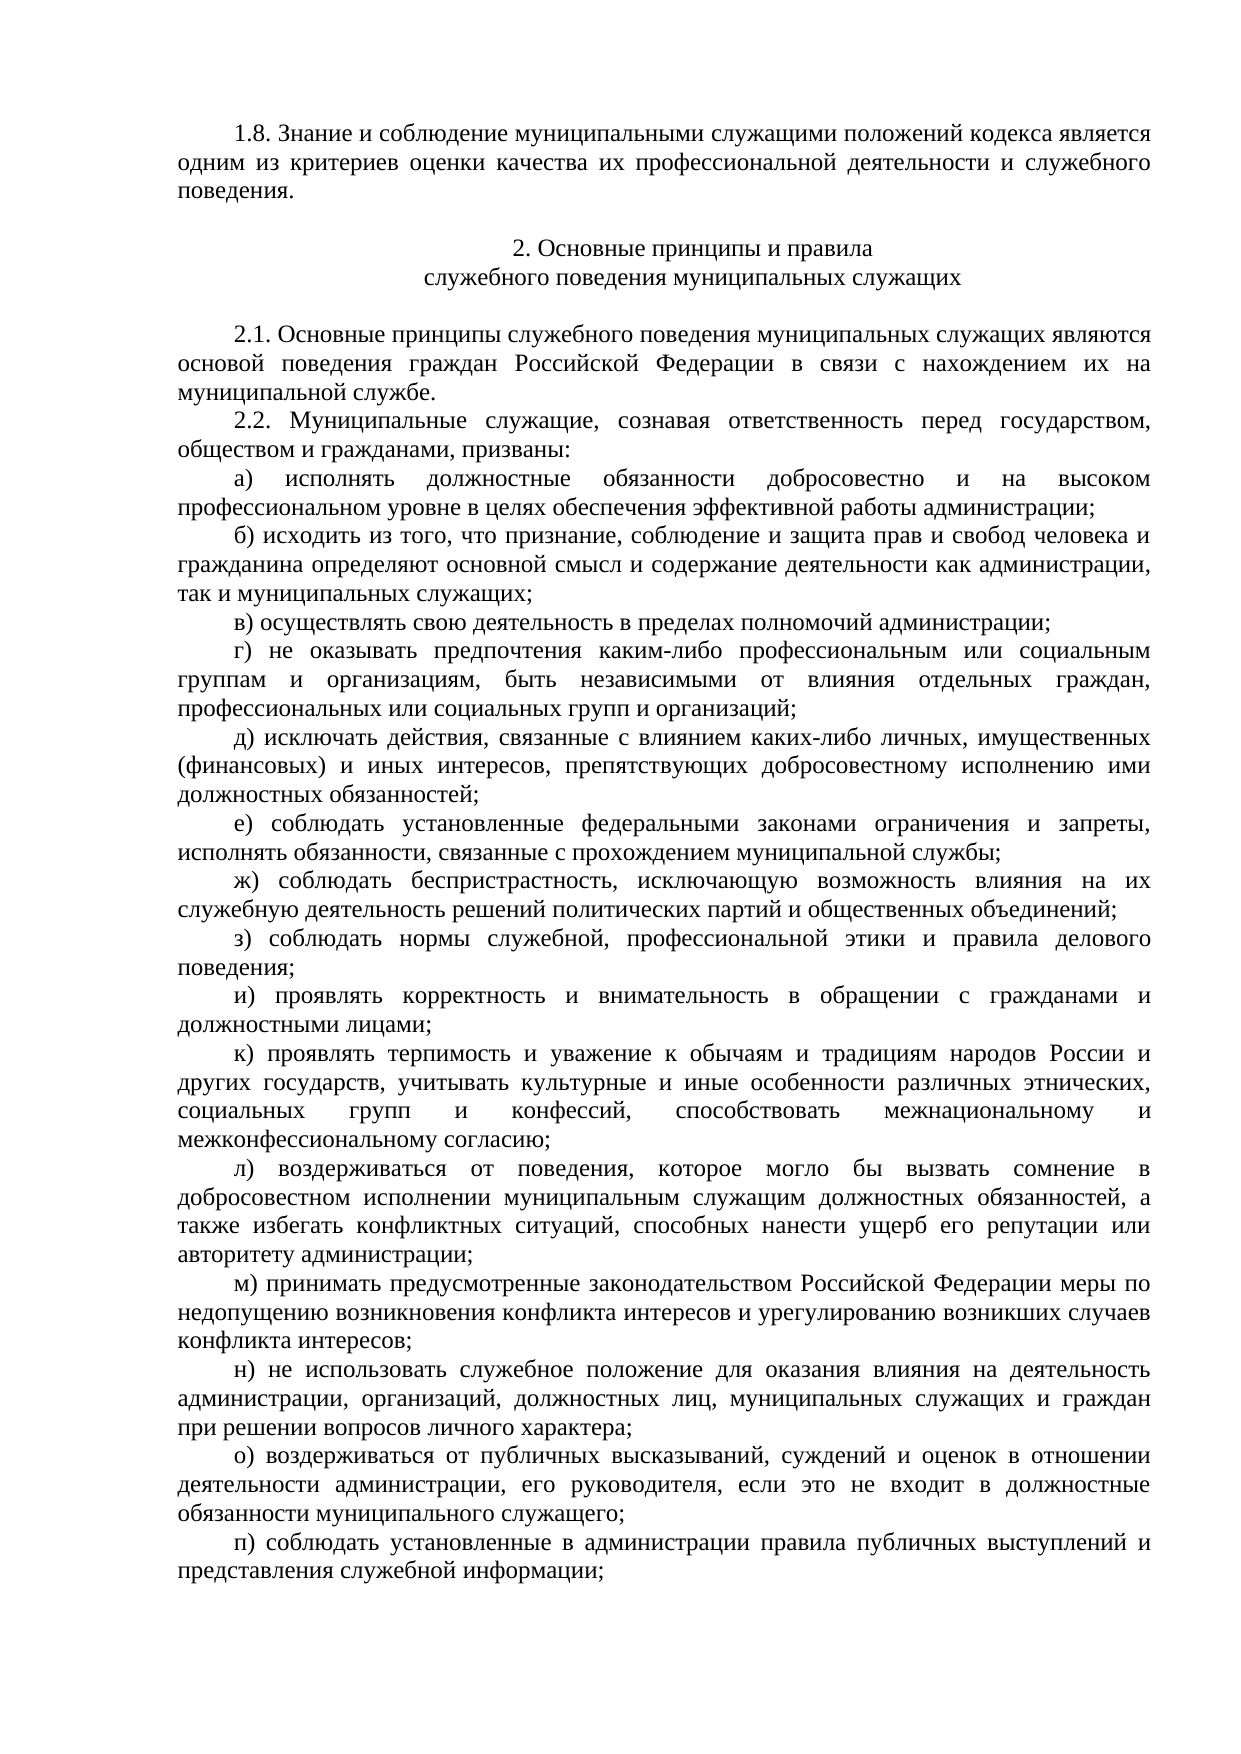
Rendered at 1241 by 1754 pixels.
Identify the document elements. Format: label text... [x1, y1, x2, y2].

text в) осуществлять свою деятельность в пределах полномочий администрации; [177, 607, 1152, 636]
text м) принимать предусмотренные законодательством Российской Федерации меры по недопущению возникновения конфликта интересов и урегулированию возникших случаев конфликта интересов; [177, 1268, 1152, 1354]
text п) соблюдать установленные в администрации правила публичных выступлений и представления служебной информации; [177, 1527, 1152, 1584]
text о) воздерживаться от публичных высказываний, суждений и оценок в отношении деятельности администрации, его руководителя, если это не входит в должностные обязанности муниципального служащего; [177, 1441, 1152, 1527]
text 2. Основные принципы и правила [177, 233, 1152, 262]
text 2.2. Муниципальные служащие, сознавая ответственность перед государством, обществом и гражданами, призваны: [177, 406, 1152, 463]
text е) соблюдать установленные федеральными законами ограничения и запреты, исполнять обязанности, связанные с прохождением муниципальной службы; [177, 808, 1152, 866]
text л) воздерживаться от поведения, которое могло бы вызвать сомнение в добросовестном исполнении муниципальным служащим должностных обязанностей, а также избегать конфликтных ситуаций, способных нанести ущерб его репутации или авторитету администрации; [177, 1153, 1152, 1268]
text ж) соблюдать беспристрастность, исключающую возможность влияния на их служебную деятельность решений политических партий и общественных объединений; [177, 866, 1152, 923]
text 1.8. Знание и соблюдение муниципальными служащими положений кодекса является одним из критериев оценки качества их профессиональной деятельности и служебного поведения. [177, 118, 1152, 204]
text и) проявлять корректность и внимательность в обращении с гражданами и должностными лицами; [177, 981, 1152, 1038]
text н) не использовать служебное положение для оказания влияния на деятельность администрации, организаций, должностных лиц, муниципальных служащих и граждан при решении вопросов личного характера; [177, 1354, 1152, 1441]
text з) соблюдать нормы служебной, профессиональной этики и правила делового поведения; [177, 923, 1152, 981]
text а) исполнять должностные обязанности добросовестно и на высоком профессиональном уровне в целях обеспечения эффективной работы администрации; [177, 463, 1152, 521]
text д) исключать действия, связанные с влиянием каких-либо личных, имущественных (финансовых) и иных интересов, препятствующих добросовестному исполнению ими должностных обязанностей; [177, 722, 1152, 808]
text 2.1. Основные принципы служебного поведения муниципальных служащих являются основой поведения граждан Российской Федерации в связи с нахождением их на муниципальной службе. [177, 319, 1152, 406]
text к) проявлять терпимость и уважение к обычаям и традициям народов России и других государств, учитывать культурные и иные особенности различных этнических, социальных групп и конфессий, способствовать межнациональному и межконфессиональному согласию; [177, 1038, 1152, 1153]
text служебного поведения муниципальных служащих [177, 262, 1152, 291]
text б) исходить из того, что признание, соблюдение и защита прав и свобод человека и гражданина определяют основной смысл и содержание деятельности как администрации, так и муниципальных служащих; [177, 521, 1152, 607]
text г) не оказывать предпочтения каким-либо профессиональным или социальным группам и организациям, быть независимыми от влияния отдельных граждан, профессиональных или социальных групп и организаций; [177, 636, 1152, 722]
